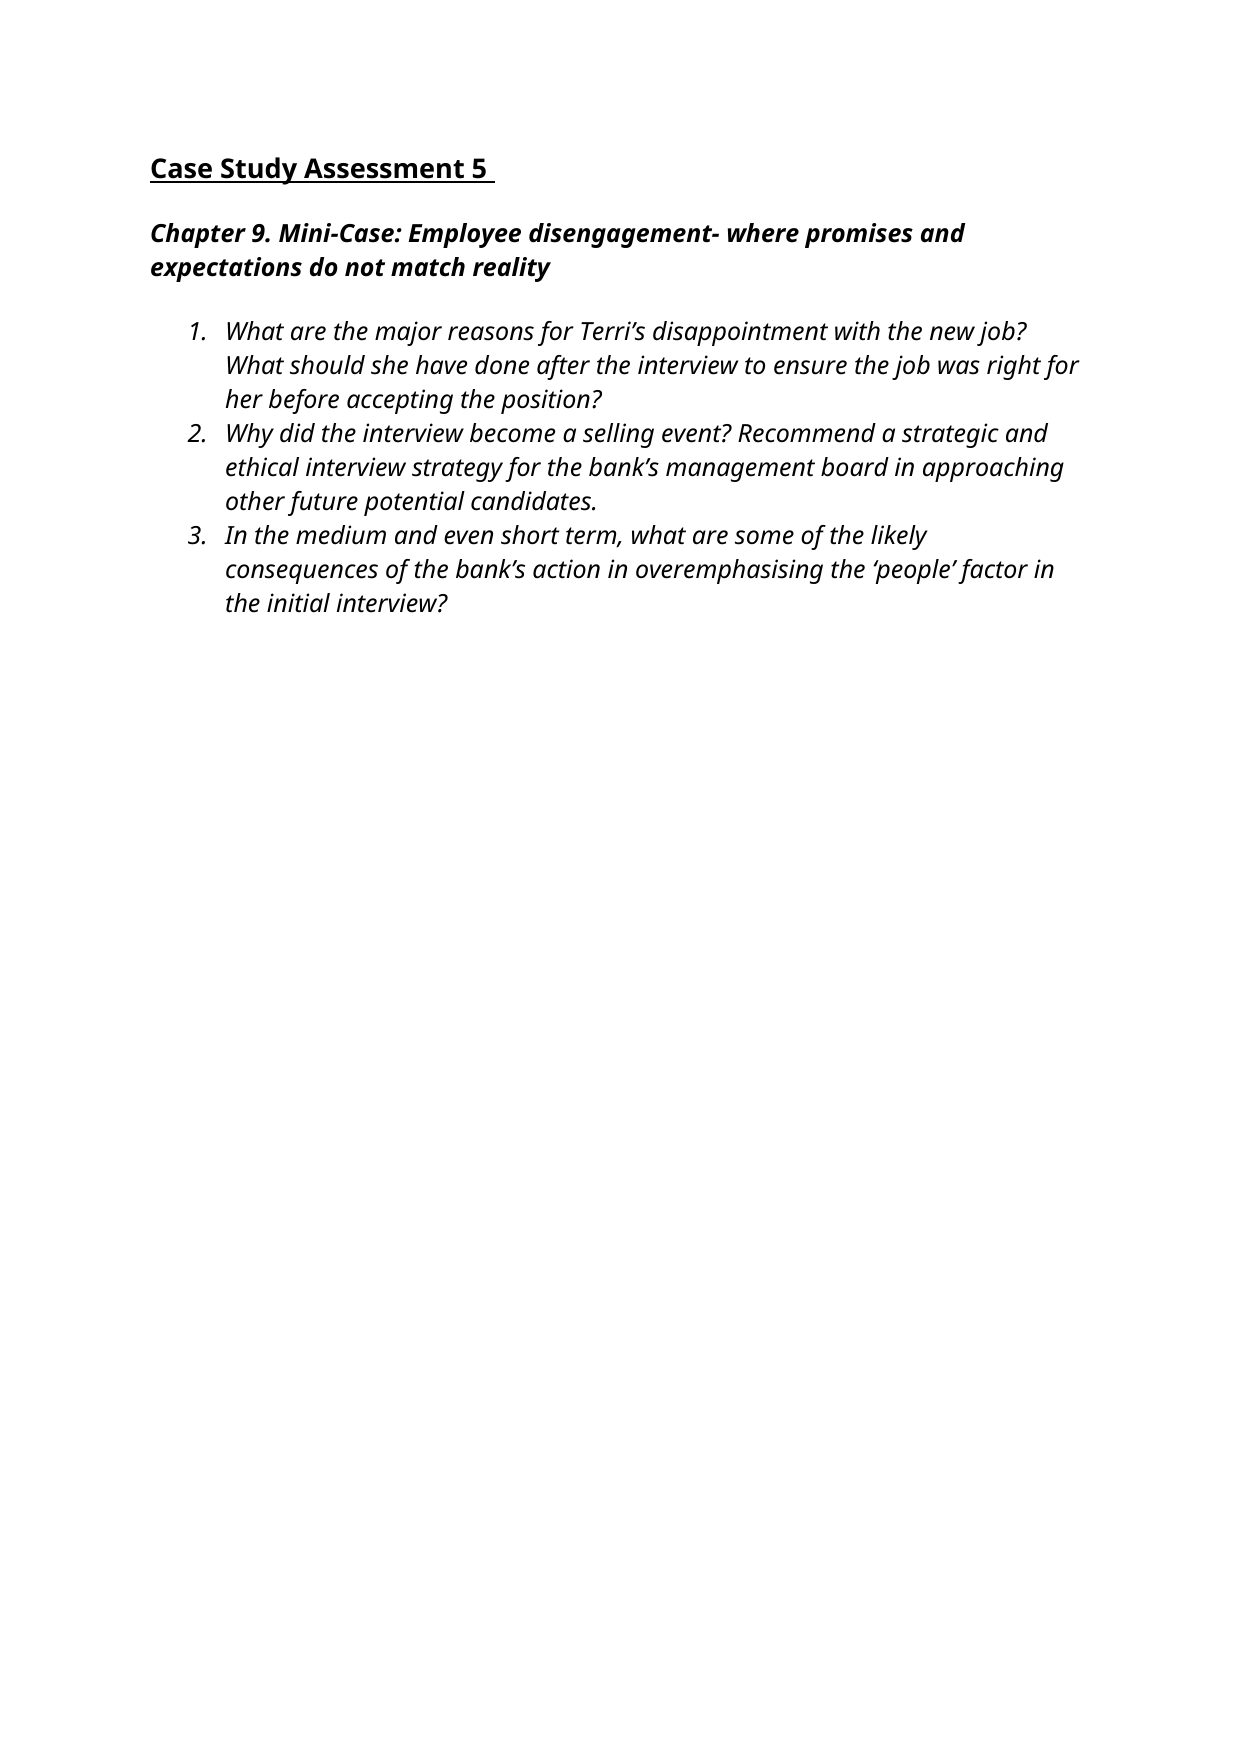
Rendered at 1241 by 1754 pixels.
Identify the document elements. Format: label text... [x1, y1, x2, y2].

list In the medium and even short term, what are some of the likely consequences of the bank’s action in overemphasising the ‘people’ factor in the initial interview? [187, 518, 1090, 620]
list What are the major reasons for Terri’s disappointment with the new job? What should she have done after the interview to ensure the job was right for her before accepting the position? [187, 313, 1090, 416]
text Case Study Assessment 5 [150, 150, 1090, 187]
text Chapter 9. Mini-Case: Employee disengagement- where promises and expectations do not match reality [150, 216, 1090, 284]
list Why did the interview become a selling event? Recommend a strategic and ethical interview strategy for the bank’s management board in approaching other future potential candidates. [187, 416, 1090, 518]
